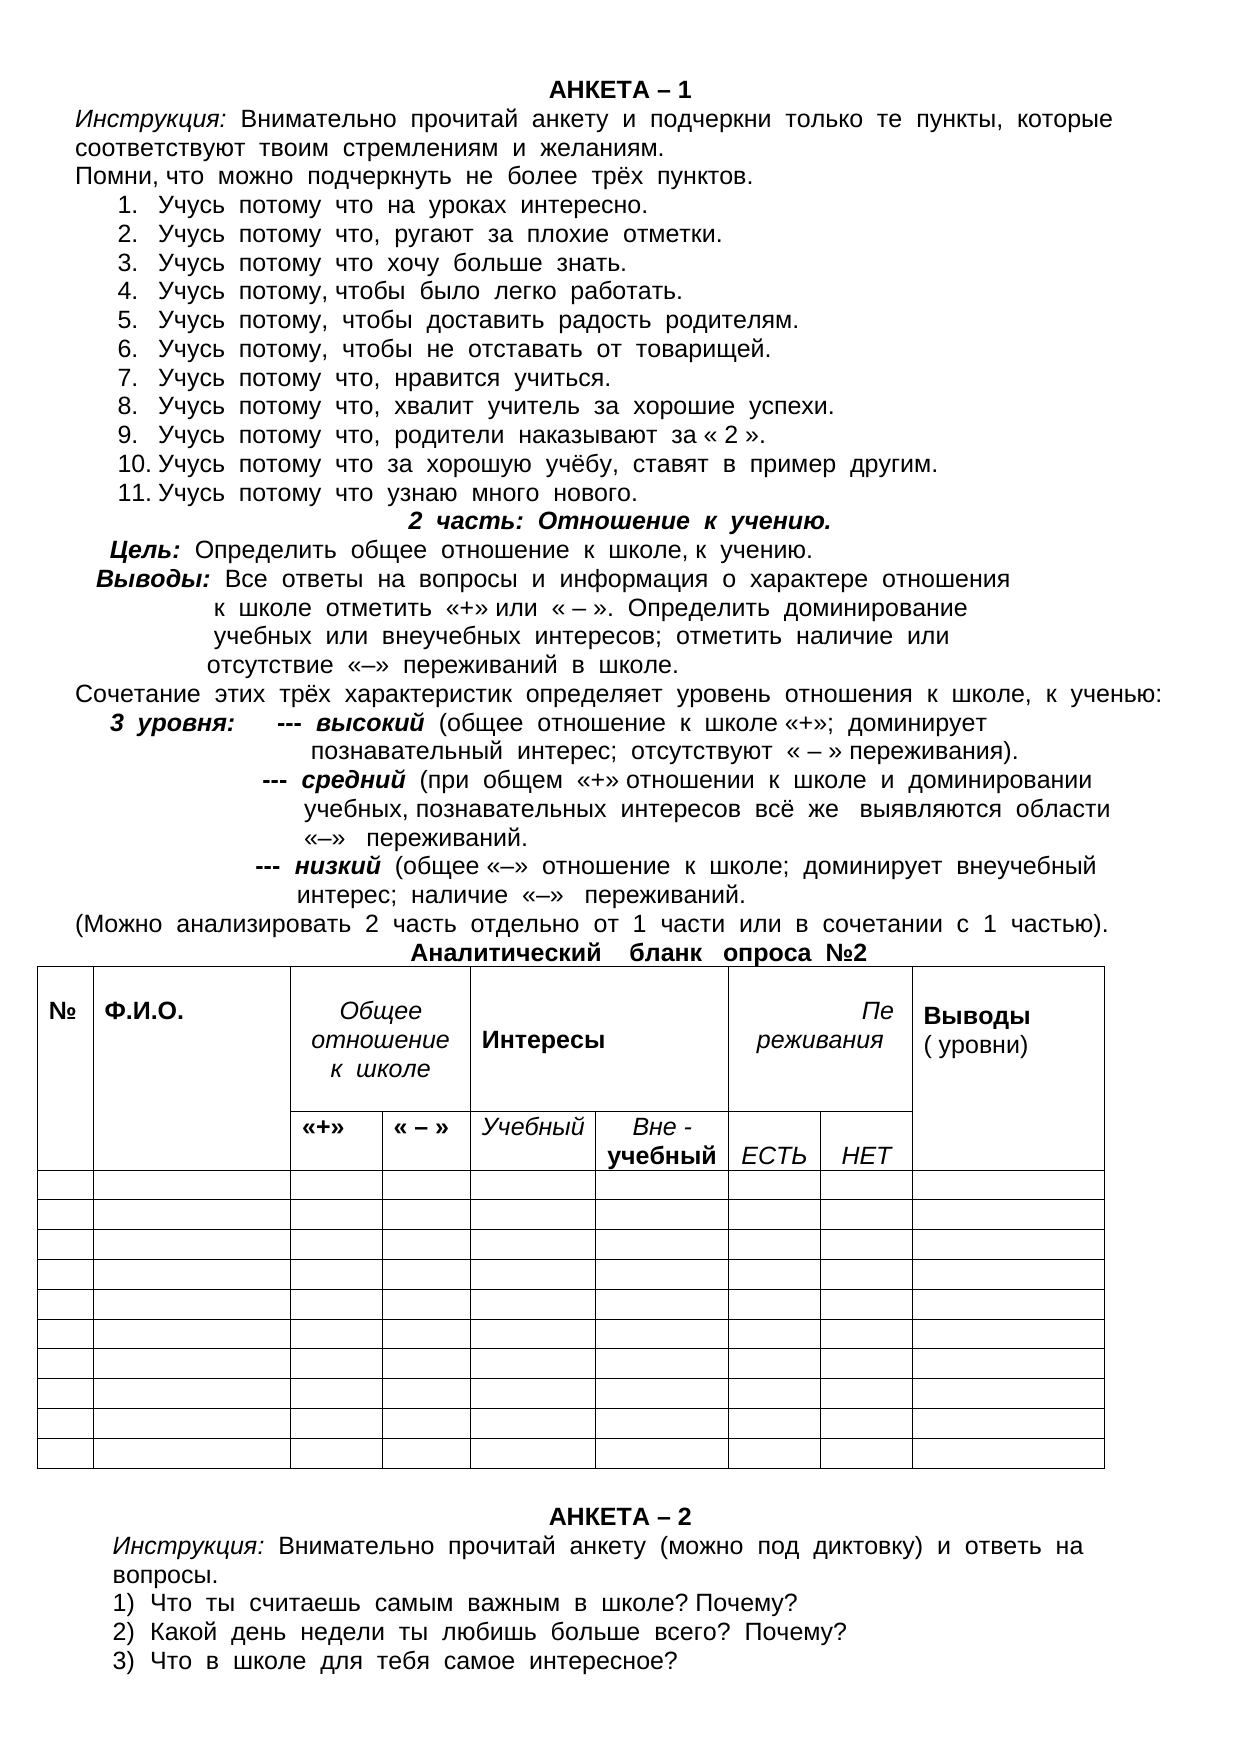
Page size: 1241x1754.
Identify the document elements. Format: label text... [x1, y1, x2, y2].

text Сочетание этих трёх характеристик определяет уровень отношения к школе, к ученью: [75, 679, 1165, 707]
table_cell [94, 1230, 290, 1259]
table_cell [383, 1349, 470, 1378]
text АНКЕТА – 1 [75, 75, 1165, 104]
table_cell [913, 1379, 1104, 1408]
text учебных или внеучебных интересов; отметить наличие или [75, 621, 1165, 650]
table_cell [94, 1439, 290, 1467]
table_cell [821, 1439, 912, 1467]
table_cell [821, 1290, 912, 1318]
text --- средний (при общем «+» отношении к школе и доминировании [75, 765, 1165, 794]
table_cell [596, 1200, 728, 1229]
list Учусь потому, чтобы не отставать от товарищей. [117, 334, 1165, 362]
table_cell [913, 1260, 1104, 1289]
table_cell [471, 1409, 595, 1438]
table_cell [729, 1379, 820, 1408]
table_cell [94, 1171, 290, 1199]
subtitle Инструкция: Внимательно прочитай анкету (можно под диктовку) и ответь на вопросы. [112, 1531, 1165, 1588]
subtitle АНКЕТА – 2 [75, 1502, 1165, 1531]
subtitle Аналитический бланк опроса №2 [112, 937, 1165, 966]
list Что ты считаешь самым важным в школе? Почему? [112, 1588, 1165, 1617]
list Учусь потому что, хвалит учитель за хорошие успехи. [117, 391, 1165, 420]
table_cell [94, 1290, 290, 1318]
table_header Общее отношение к школе [291, 967, 470, 1111]
text --- низкий (общее «–» отношение к школе; доминирует внеучебный [75, 851, 1165, 880]
table_cell [471, 1349, 595, 1378]
table_cell « – » [383, 1112, 470, 1169]
table_cell [94, 1349, 290, 1378]
table_cell [471, 1230, 595, 1259]
table_cell [291, 1171, 382, 1199]
table_cell [471, 1200, 595, 1229]
table_cell [94, 1260, 290, 1289]
table_cell [383, 1439, 470, 1467]
table_cell [729, 1171, 820, 1199]
table_cell [94, 1200, 290, 1229]
text (Можно анализировать 2 часть отдельно от 1 части или в сочетании с 1 частью). [75, 909, 1165, 937]
table_cell [821, 1260, 912, 1289]
list Учусь потому, чтобы доставить радость родителям. [117, 305, 1165, 334]
table_cell [383, 1409, 470, 1438]
table_cell «+» [291, 1112, 382, 1169]
text 3 уровня: --- высокий (общее отношение к школе «+»; доминирует [75, 707, 1165, 736]
list Учусь потому что хочу больше знать. [117, 247, 1165, 276]
text учебных, познавательных интересов всё же выявляются области [75, 794, 1165, 822]
table_cell [38, 1349, 93, 1378]
table_cell [596, 1379, 728, 1408]
table_cell [596, 1171, 728, 1199]
table_cell [94, 1409, 290, 1438]
table_cell [729, 1260, 820, 1289]
text Выводы: Все ответы на вопросы и информация о характере отношения [75, 564, 1165, 592]
table_cell [471, 1439, 595, 1467]
table_cell [596, 1290, 728, 1318]
table_cell ЕСТЬ [729, 1112, 820, 1169]
table_cell [471, 1171, 595, 1199]
table_cell [596, 1320, 728, 1348]
table_cell [383, 1200, 470, 1229]
table_cell [94, 1320, 290, 1348]
text к школе отметить «+» или « – ». Определить доминирование [75, 592, 1165, 621]
table_cell [913, 1230, 1104, 1259]
list Учусь потому что, ругают за плохие отметки. [117, 219, 1165, 247]
table_cell [821, 1379, 912, 1408]
table_cell [729, 1439, 820, 1467]
table_cell [383, 1230, 470, 1259]
table_cell [471, 1379, 595, 1408]
table_cell [471, 1290, 595, 1318]
table_cell [729, 1409, 820, 1438]
table_cell [821, 1320, 912, 1348]
table_cell [729, 1290, 820, 1318]
table_cell [94, 1379, 290, 1408]
table_cell [383, 1379, 470, 1408]
table_cell НЕТ [821, 1112, 912, 1169]
text 2 часть: Отношение к учению. [75, 506, 1165, 535]
table_cell [596, 1260, 728, 1289]
table_header № [38, 967, 93, 1169]
table_cell [291, 1260, 382, 1289]
table_cell [821, 1230, 912, 1259]
table_cell [38, 1171, 93, 1199]
table_cell [291, 1200, 382, 1229]
list Какой день недели ты любишь больше всего? Почему? [112, 1617, 1165, 1646]
table_cell [38, 1379, 93, 1408]
table_cell [383, 1320, 470, 1348]
table_header Ф.И.О. [94, 967, 290, 1169]
table_cell [821, 1409, 912, 1438]
table_cell [729, 1200, 820, 1229]
text интерес; наличие «–» переживаний. [75, 880, 1165, 909]
table_cell Вне - учебный [596, 1112, 728, 1169]
table_cell [383, 1290, 470, 1318]
table_cell [729, 1230, 820, 1259]
table_cell [291, 1230, 382, 1259]
text познавательный интерес; отсутствуют « – » переживания). [75, 736, 1165, 765]
table_cell [38, 1290, 93, 1318]
table_cell [383, 1260, 470, 1289]
table_cell [596, 1439, 728, 1467]
text Помни, что можно подчеркнуть не более трёх пунктов. [75, 161, 1165, 190]
table_cell [291, 1379, 382, 1408]
table_cell [291, 1439, 382, 1467]
table_cell [291, 1409, 382, 1438]
table_cell [729, 1349, 820, 1378]
table_cell [471, 1260, 595, 1289]
list Учусь потому что, родители наказывают за « 2 ». [117, 420, 1165, 449]
list Что в школе для тебя самое интересное? [112, 1646, 1165, 1674]
text Инструкция: Внимательно прочитай анкету и подчеркни только те пункты, которые соответствуют твоим стремлениям и желаниям. [75, 104, 1165, 161]
table_cell Учебный [471, 1112, 595, 1169]
table_cell [913, 1171, 1104, 1199]
table_cell [821, 1200, 912, 1229]
table_cell [913, 1349, 1104, 1378]
table_cell [821, 1349, 912, 1378]
table_cell [729, 1320, 820, 1348]
table_cell [913, 1439, 1104, 1467]
table_cell [913, 1320, 1104, 1348]
table_cell [471, 1320, 595, 1348]
table_cell [38, 1439, 93, 1467]
list Учусь потому, чтобы было легко работать. [117, 276, 1165, 305]
table_cell [38, 1260, 93, 1289]
table_cell [38, 1320, 93, 1348]
list Учусь потому что узнаю много нового. [117, 477, 1165, 506]
table_cell [38, 1230, 93, 1259]
table_cell [38, 1409, 93, 1438]
list Учусь потому что, нравится учиться. [117, 362, 1165, 391]
table_cell [596, 1349, 728, 1378]
table_cell [291, 1320, 382, 1348]
table_header Выводы ( уровни) [913, 967, 1104, 1169]
table_cell [913, 1290, 1104, 1318]
list Учусь потому что на уроках интересно. [117, 190, 1165, 219]
table_cell [596, 1230, 728, 1259]
table_cell [913, 1409, 1104, 1438]
table_cell [291, 1290, 382, 1318]
text отсутствие «–» переживаний в школе. [75, 650, 1165, 679]
table_cell [291, 1349, 382, 1378]
list Учусь потому что за хорошую учёбу, ставят в пример другим. [117, 449, 1165, 477]
text «–» переживаний. [75, 822, 1165, 851]
table_cell [596, 1409, 728, 1438]
table_cell [913, 1200, 1104, 1229]
text Цель: Определить общее отношение к школе, к учению. [75, 535, 1165, 564]
table_cell [821, 1171, 912, 1199]
table_cell [38, 1200, 93, 1229]
table_cell [383, 1171, 470, 1199]
table_header Переживания [729, 967, 912, 1111]
table_header Интересы [471, 967, 728, 1111]
